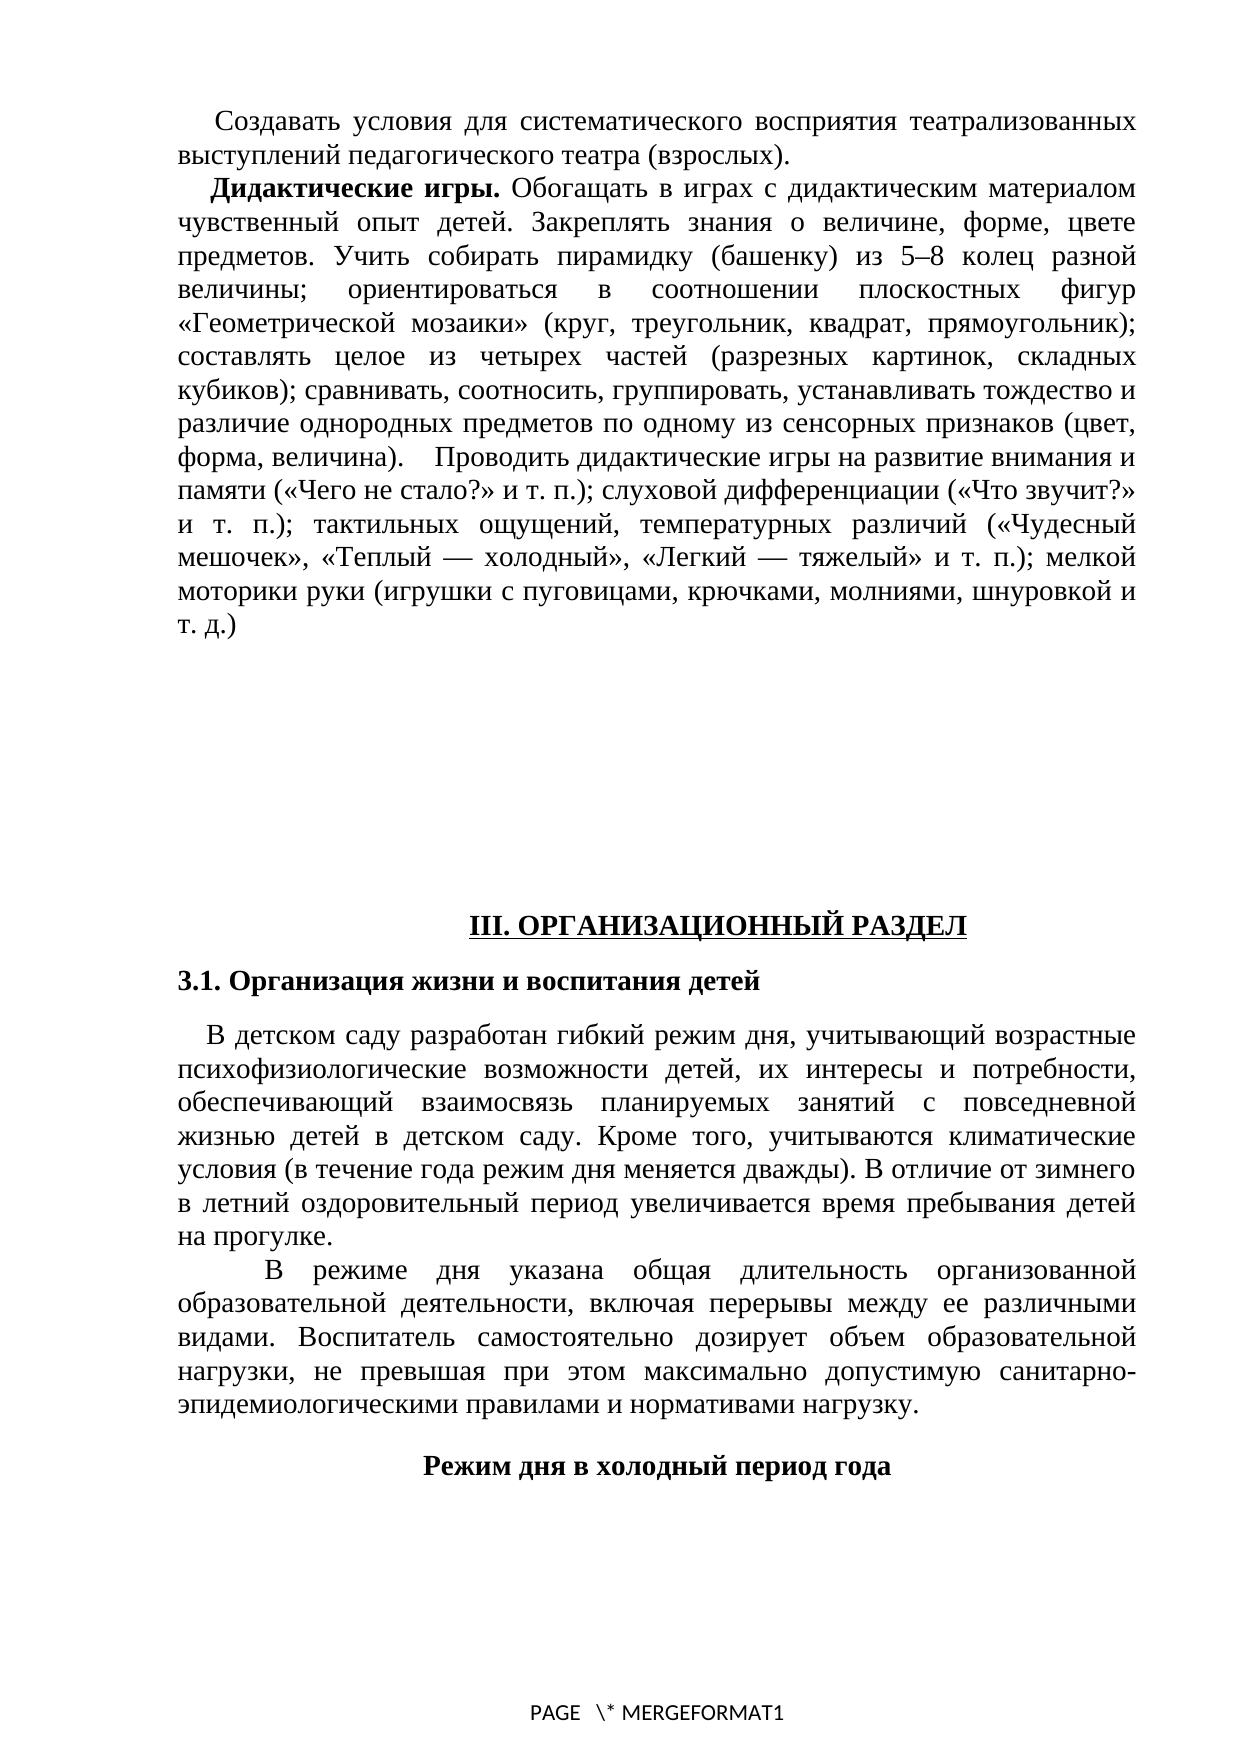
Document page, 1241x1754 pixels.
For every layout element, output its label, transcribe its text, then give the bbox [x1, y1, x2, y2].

text В детском саду разработан гибкий режим дня, учитывающий возрастные психофизиологические возможности детей, их интересы и потребности, обеспечивающий взаимосвязь планируемых занятий с повседневной жизнью детей в детском саду. Кроме того, учитываются климатические условия (в течение года режим дня меняется дважды). В отличие от зимнего в летний оздоровительный период увеличивается время пребывания детей на прогулке. [177, 1017, 1137, 1252]
list 3.1. Организация жизни и воспитания детей [177, 963, 1137, 996]
text III. ОРГАНИЗАЦИОННЫЙ РАЗДЕЛ [177, 908, 1137, 942]
text В режиме дня указана общая длительность организованной образовательной деятельности, включая перерывы между ее различными видами. Воспитатель самостоятельно дозирует объем образовательной нагрузки, не превышая при этом максимально допустимую санитарно-эпидемиологическими правилами и нормативами нагрузку. [177, 1252, 1137, 1420]
text Режим дня в холодный период года [177, 1448, 1137, 1481]
text Дидактические игры. Обогащать в играх с дидактическим материалом чувственный опыт детей. Закреплять знания о величине, форме, цвете предметов. Учить собирать пирамидку (башенку) из 5–8 колец разной величины; ориентироваться в соотношении плоскостных фигур «Геометрической мозаики» (круг, треугольник, квадрат, прямоугольник); составлять целое из четырех частей (разрезных картинок, складных кубиков); сравнивать, соотносить, группировать, устанавливать тождество и различие однородных предметов по одному из сенсорных признаков (цвет, форма, величина). Проводить дидактические игры на развитие внимания и памяти («Чего не стало?» и т. п.); слуховой дифференциации («Что звучит?» и т. п.); тактильных ощущений, температурных различий («Чудесный мешочек», «Теплый — холодный», «Легкий — тяжелый» и т. п.); мелкой моторики руки (игрушки с пуговицами, крючками, молниями, шнуровкой и т. д.) [177, 171, 1137, 640]
text Создавать условия для систематического восприятия театрализованных выступлений педагогического театра (взрослых). [177, 103, 1137, 171]
